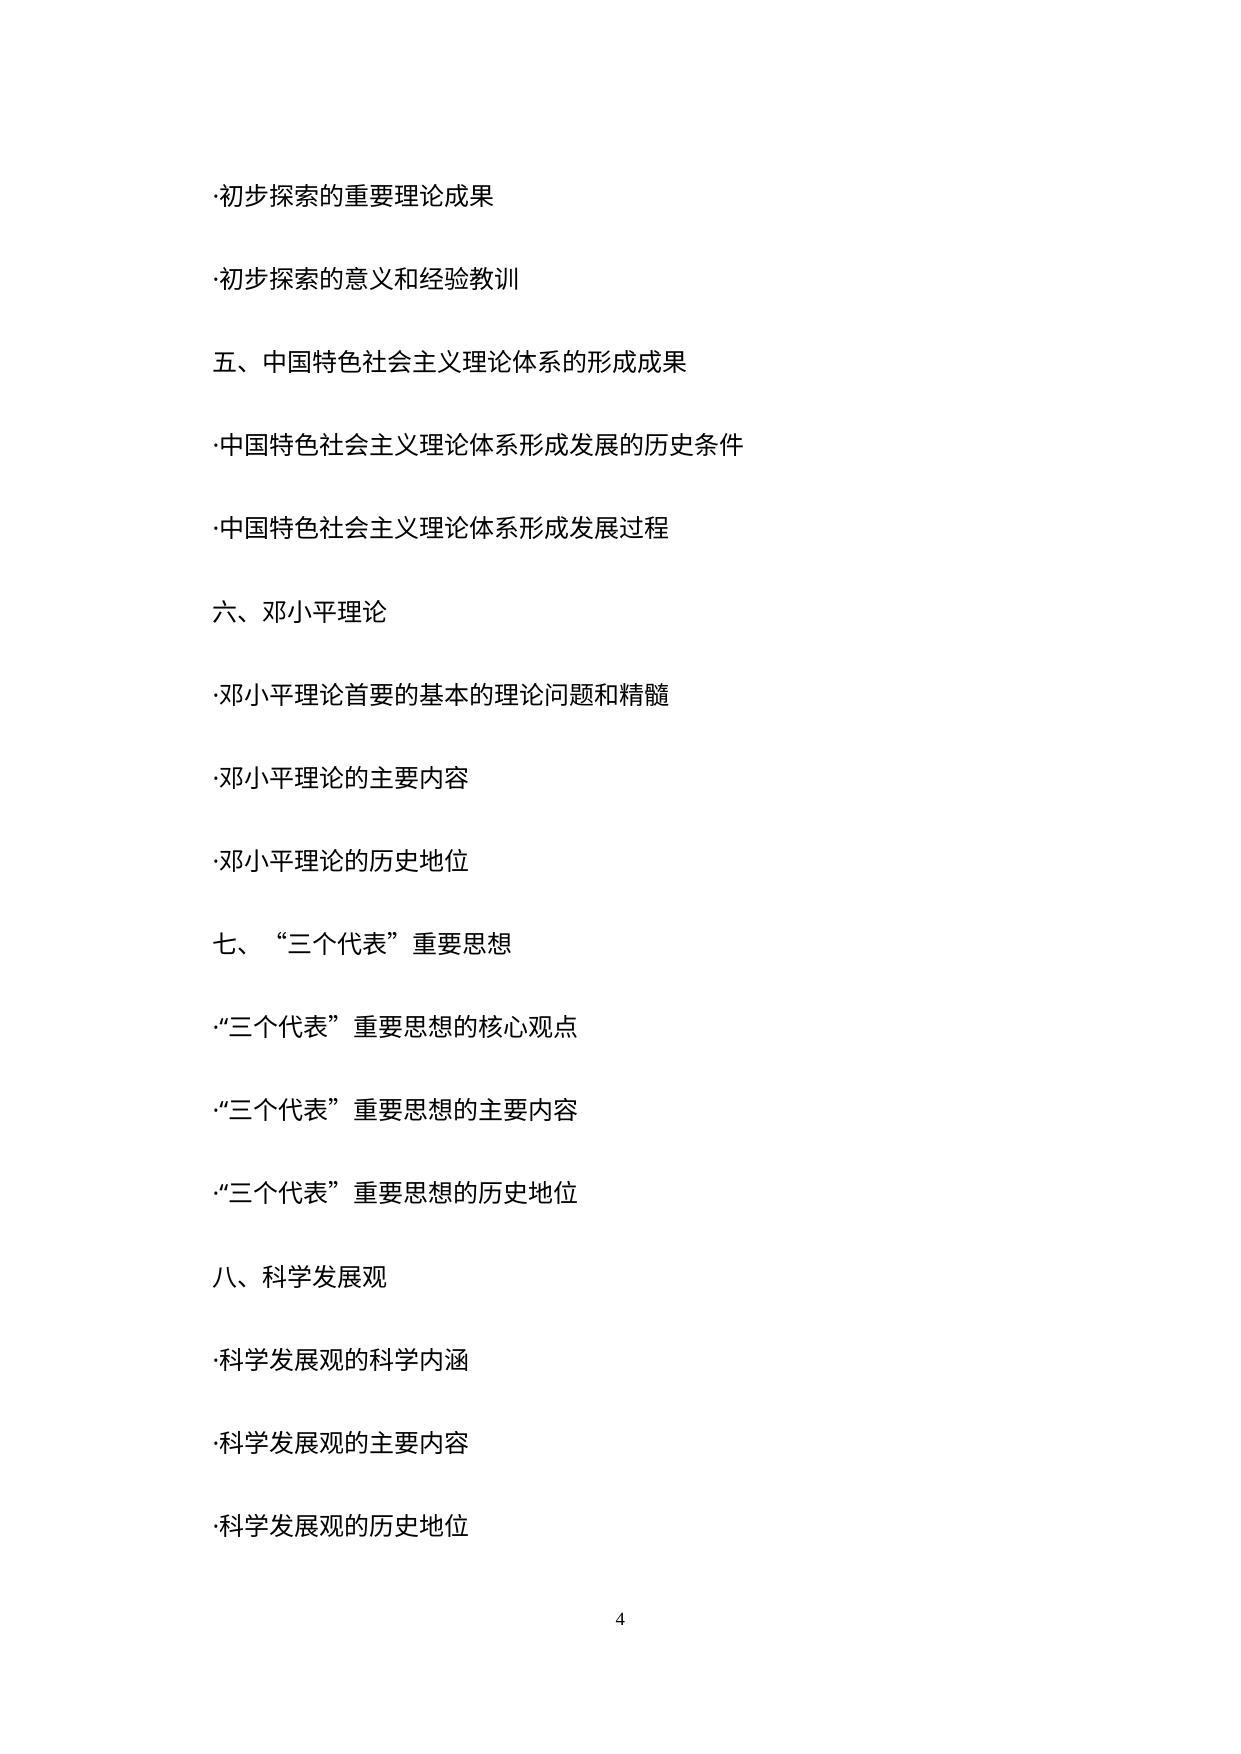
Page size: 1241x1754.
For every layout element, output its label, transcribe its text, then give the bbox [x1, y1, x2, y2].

text ·“三个代表”重要思想的主要内容 [187, 1076, 1053, 1141]
text ·初步探索的意义和经验教训 [187, 245, 1053, 310]
text ·科学发展观的科学内涵 [187, 1326, 1053, 1391]
text ·“三个代表”重要思想的核心观点 [187, 993, 1053, 1058]
text ·“三个代表”重要思想的历史地位 [187, 1159, 1053, 1224]
text ·中国特色社会主义理论体系形成发展的历史条件 [187, 411, 1053, 476]
text ·科学发展观的主要内容 [187, 1409, 1053, 1474]
text ·初步探索的重要理论成果 [187, 162, 1053, 227]
text ·科学发展观的历史地位 [187, 1492, 1053, 1557]
text 六、邓小平理论 [187, 578, 1053, 643]
text 七、“三个代表”重要思想 [187, 910, 1053, 975]
text 八、科学发展观 [187, 1243, 1053, 1308]
text 五、中国特色社会主义理论体系的形成成果 [187, 328, 1053, 393]
text ·邓小平理论首要的基本的理论问题和精髓 [187, 661, 1053, 726]
text ·邓小平理论的历史地位 [187, 827, 1053, 892]
text ·邓小平理论的主要内容 [187, 744, 1053, 809]
text ·中国特色社会主义理论体系形成发展过程 [187, 494, 1053, 559]
